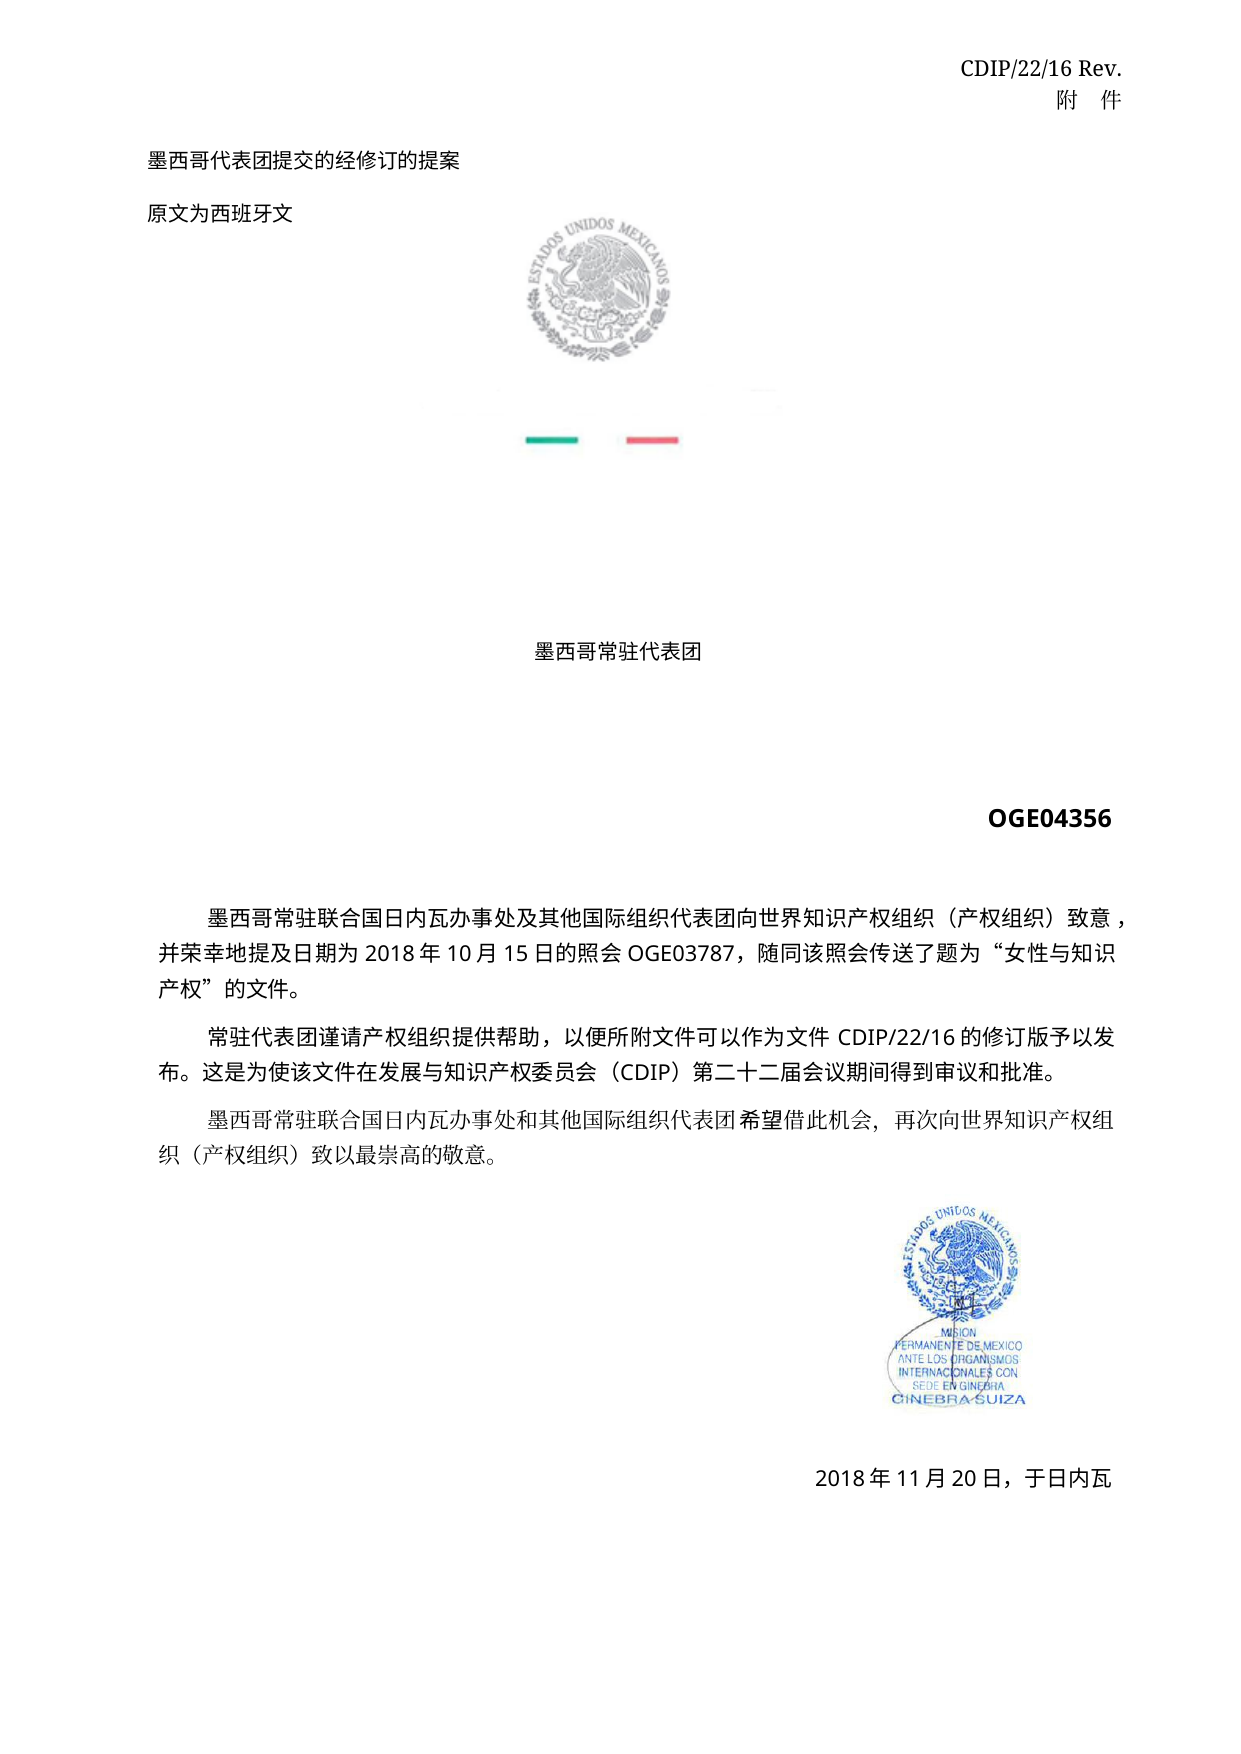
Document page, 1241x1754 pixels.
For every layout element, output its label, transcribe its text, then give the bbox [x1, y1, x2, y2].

text OGE04356 [148, 801, 1112, 835]
text 墨西哥代表团提交的经修订的提案 [148, 144, 1122, 174]
picture [408, 211, 804, 478]
text 常驻代表团谨请产权组织提供帮助，以便所附文件可以作为文件CDIP/22/16的修订版予以发布。这是为使该文件在发展与知识产权委员会（CDIP）第二十二届会议期间得到审议和批准。 [158, 1016, 1116, 1087]
text 2018年11月20日，于日内瓦 [148, 1461, 1112, 1493]
text 原文为西班牙文 [148, 197, 1122, 227]
text 墨西哥常驻联合国日内瓦办事处及其他国际组织代表团向世界知识产权组织（产权组织）致意，并荣幸地提及日期为2018年10月15日的照会OGE03787，随同该照会传送了题为“女性与知识产权”的文件。 [158, 897, 1116, 1003]
text 墨西哥常驻联合国日内瓦办事处和其他国际组织代表团希望借此机会，再次向世界知识产权组织（产权组织）致以最崇高的敬意。 [158, 1099, 1116, 1170]
picture [882, 1194, 1033, 1416]
